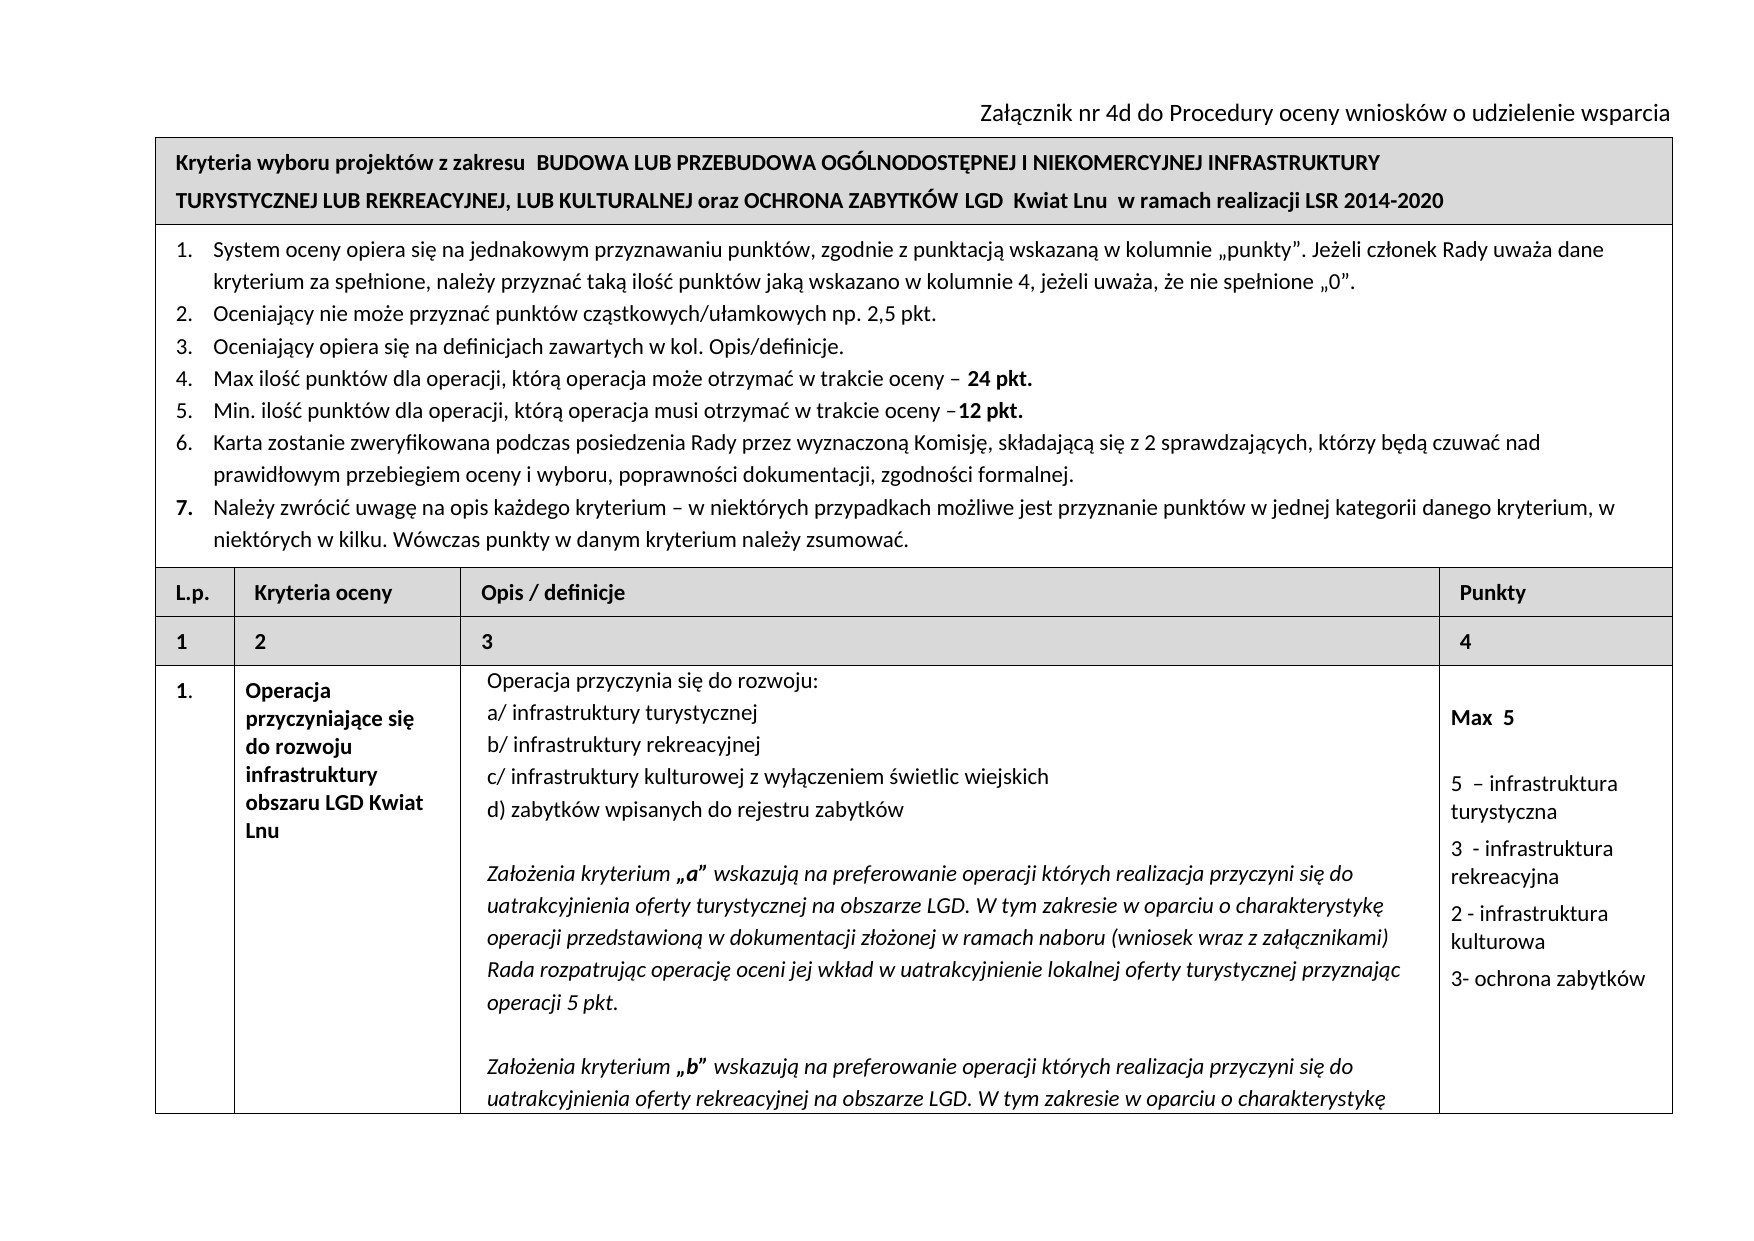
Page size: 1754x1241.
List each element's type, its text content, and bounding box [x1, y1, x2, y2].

table_cell Punkty [1440, 568, 1672, 616]
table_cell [235, 666, 460, 1112]
table_cell Kryteria oceny [235, 568, 460, 616]
table_cell 1. [156, 666, 234, 1112]
table_header Kryteria wyboru projektów z zakresu BUDOWA LUB PRZEBUDOWA OGÓLNODOSTĘPNEJ I NIEKOMERCYJNEJ INFRASTRUKTURY TURYSTYCZNEJ LUB REKREACYJNEJ, LUB KULTURALNEJ oraz OCHRONA ZABYTKÓW LGD Kwiat Lnu w ramach realizacji LSR 2014-2020 [156, 138, 1672, 224]
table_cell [461, 666, 1439, 1112]
table_cell Opis / definicje [461, 568, 1439, 616]
text Załącznik nr 4d do Procedury oceny wniosków o udzielenie wsparcia [157, 98, 1671, 128]
table_cell L.p. [156, 568, 234, 616]
table_cell 3 [461, 617, 1439, 665]
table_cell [1440, 666, 1672, 1112]
table_cell System oceny opiera się na jednakowym przyznawaniu punktów, zgodnie z punktacją wskazaną w kolumnie „punkty”. Jeżeli członek Rady uważa dane kryterium za spełnione, należy przyznać taką ilość punktów jaką wskazano w kolumnie 4, jeżeli uważa, że nie spełnione „0”. Oceniający nie może przyznać punktów cząstkowych/ułamkowych np. 2,5 pkt. Oceniający opiera się na definicjach zawartych w kol. Opis/definicje. Max ilość punktów dla operacji, którą operacja może otrzymać w trakcie oceny – 24 pkt. Min. ilość punktów dla operacji, którą operacja musi otrzymać w trakcie oceny –12 pkt. Karta zostanie zweryfikowana podczas posiedzenia Rady przez wyznaczoną Komisję, składającą się z 2 sprawdzających, którzy będą czuwać nad prawidłowym przebiegiem oceny i wyboru, poprawności dokumentacji, zgodności formalnej. Należy zwrócić uwagę na opis każdego kryterium – w niektórych przypadkach możliwe jest przyznanie punktów w jednej kategorii danego kryterium, w niektórych w kilku. Wówczas punkty w danym kryterium należy zsumować. [156, 225, 1672, 567]
table_cell 4 [1440, 617, 1672, 665]
table_cell 1 [156, 617, 234, 665]
table_cell 2 [235, 617, 460, 665]
